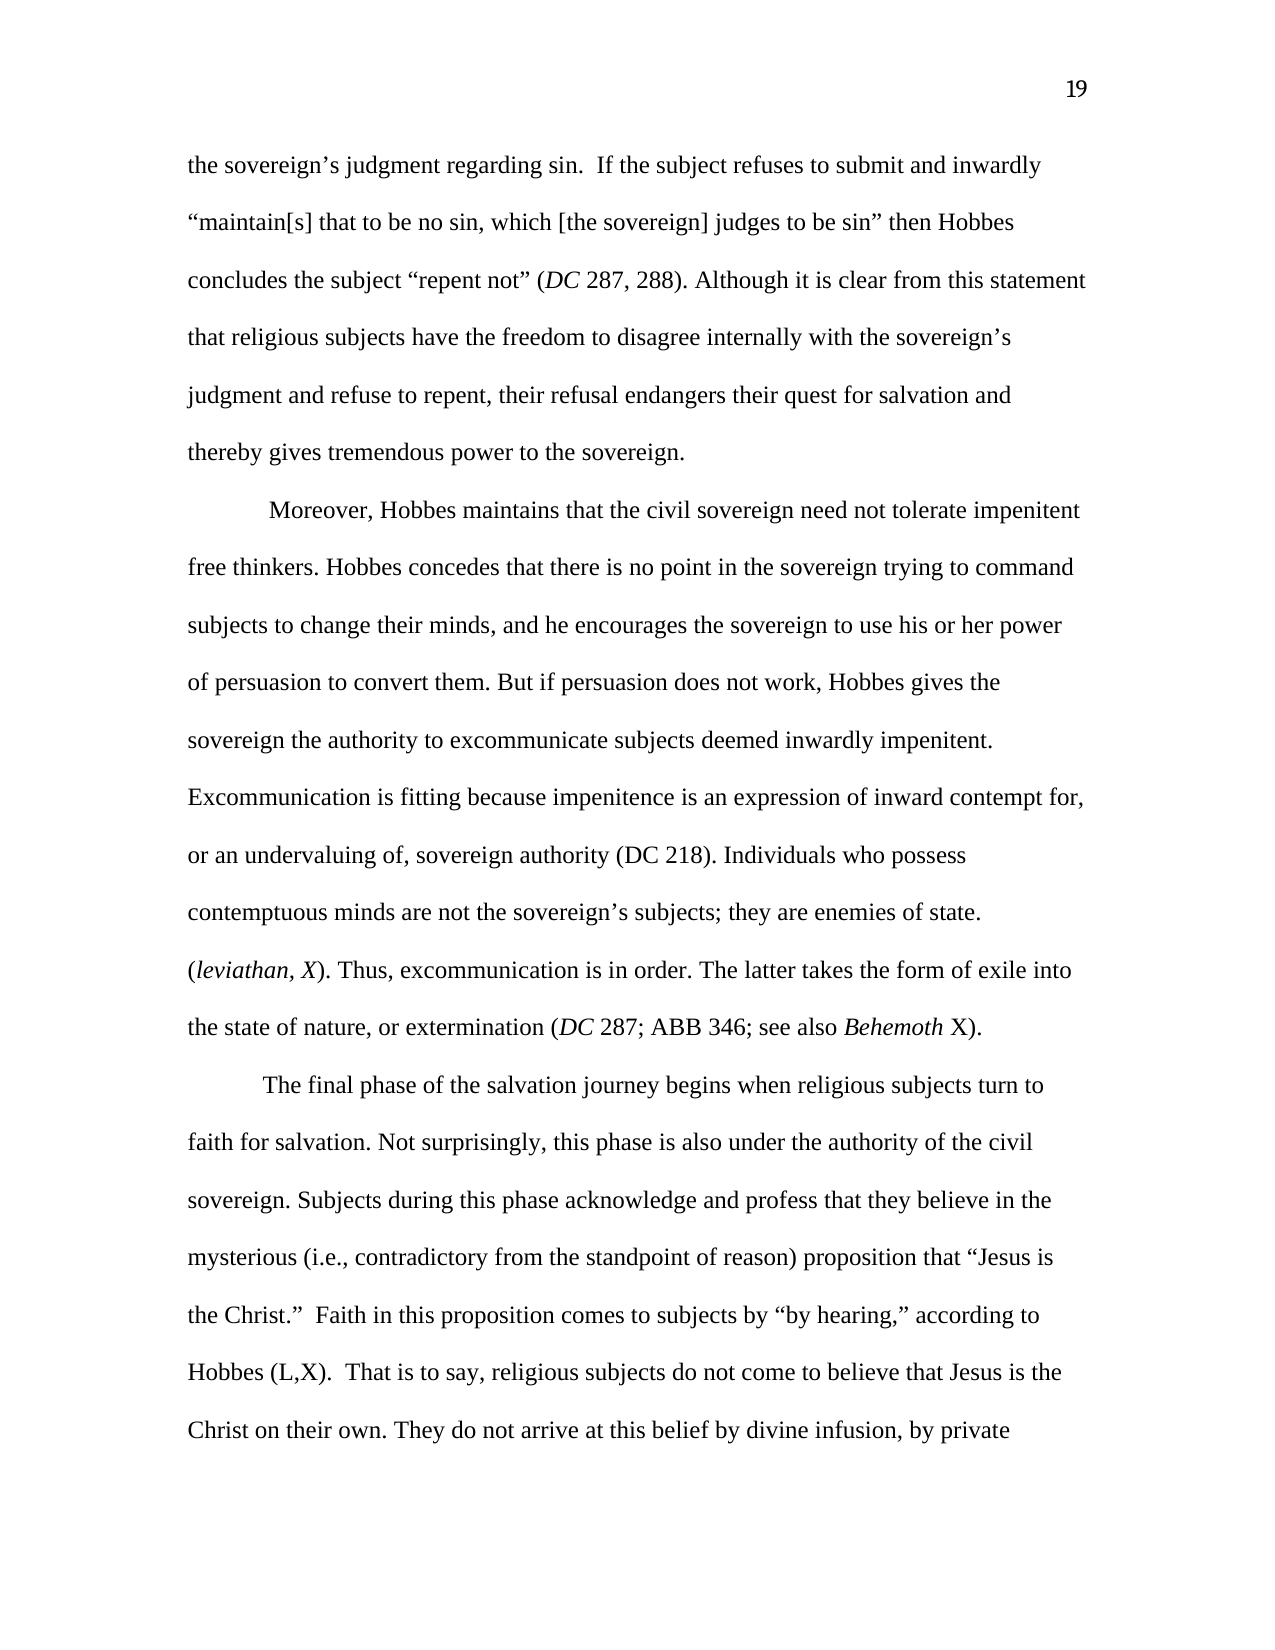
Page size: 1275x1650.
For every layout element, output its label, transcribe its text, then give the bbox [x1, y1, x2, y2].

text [187, 150, 1087, 466]
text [187, 1070, 1087, 1444]
text Moreover, Hobbes maintains that the civil sovereign need not tolerate impenitent free thinkers. Hobbes concedes that there is no point in the sovereign trying to command subjects to change their minds, and he encourages the sovereign to use his or her power of persuasion to convert them. But if persuasion does not work, Hobbes gives the sovereign the authority to excommunicate subjects deemed inwardly impenitent. Excommunication is fitting because impenitence is an expression of inward contempt for, or an undervaluing of, sovereign authority (DC 218). Individuals who possess contemptuous minds are not the sovereign’s subjects; they are enemies of state. (leviathan, X). Thus, excommunication is in order. The latter takes the form of exile into the state of nature, or extermination (DC 287; ABB 346; see also Behemoth X). [187, 495, 1087, 1041]
